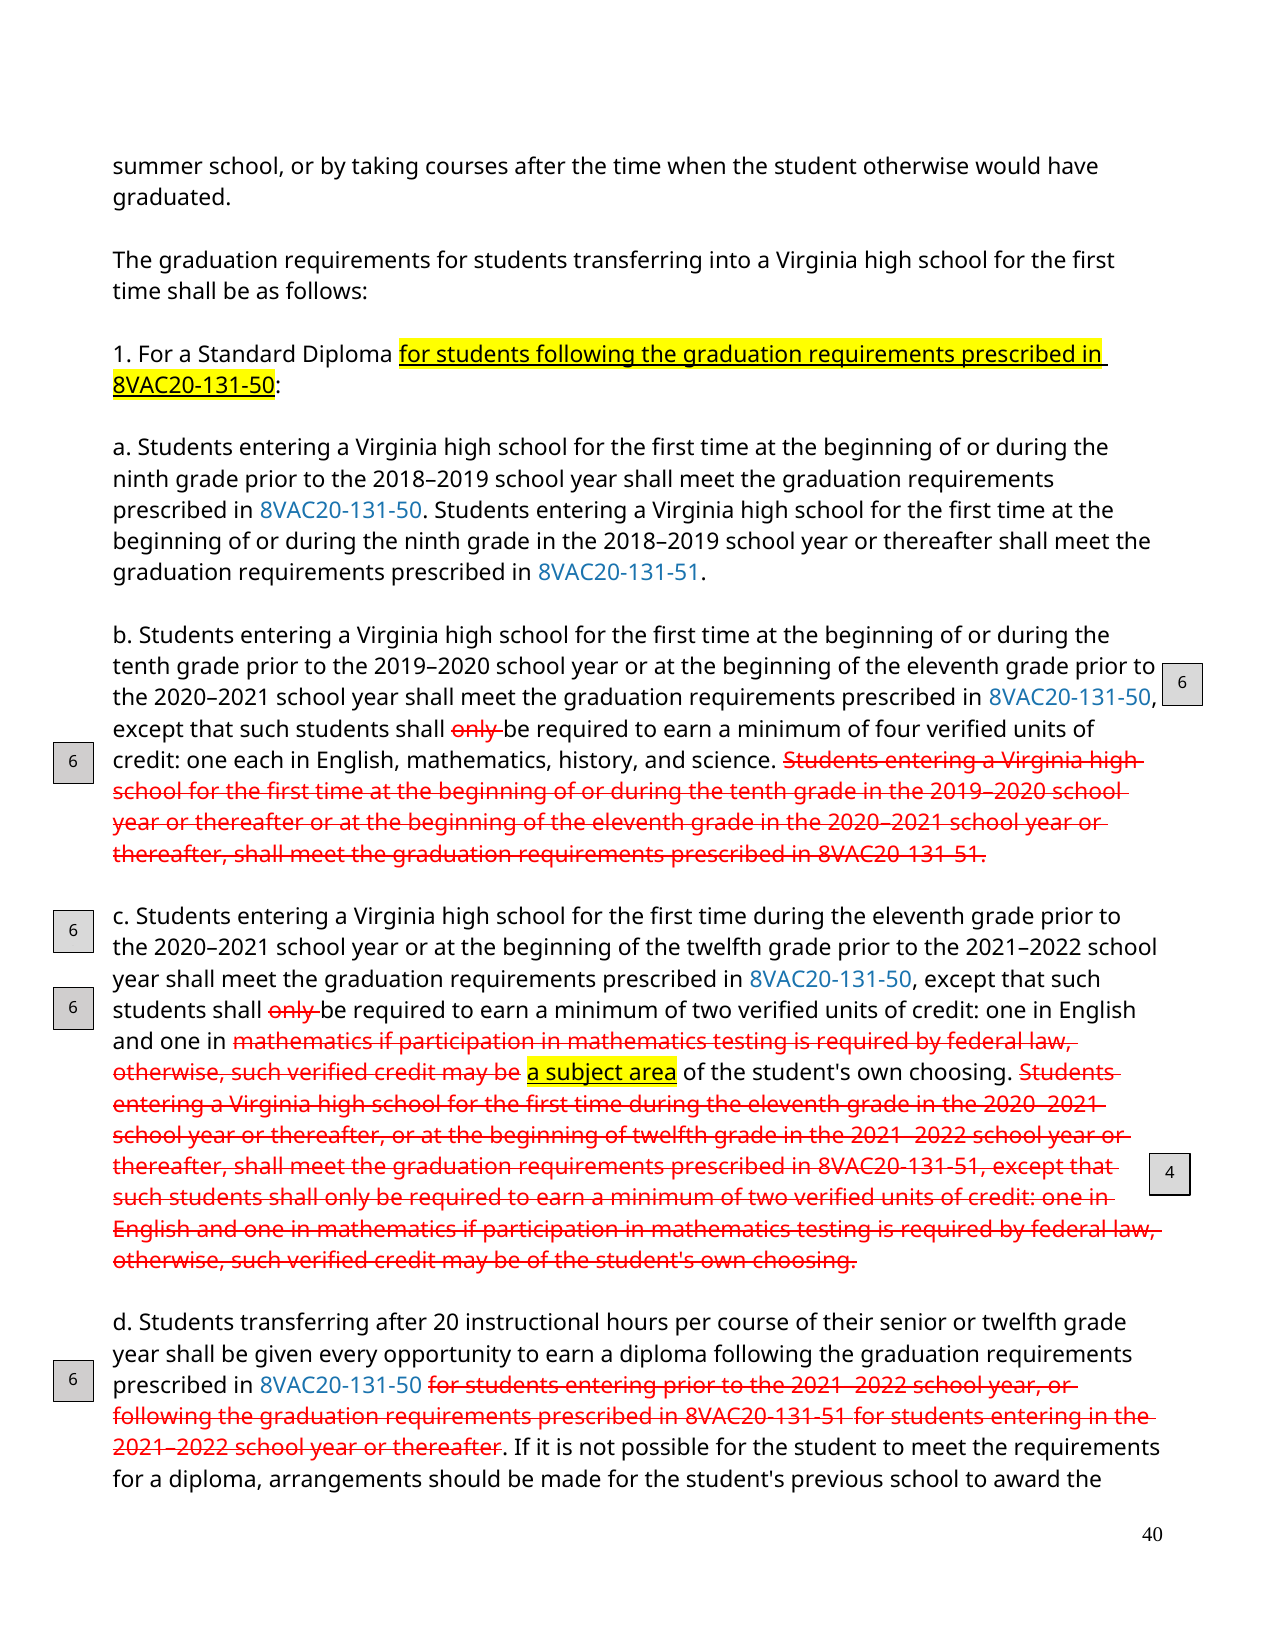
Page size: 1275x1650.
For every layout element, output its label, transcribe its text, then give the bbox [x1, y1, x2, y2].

text 1. For a Standard Diploma for students following the graduation requirements prescribed in 8VAC20-131-50: [112, 337, 1162, 400]
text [112, 150, 1162, 212]
text b. Students entering a Virginia high school for the first time at the beginning of or during the tenth grade prior to the 2019–2020 school year or at the beginning of the eleventh grade prior to the 2020–2021 school year shall meet the graduation requirements prescribed in 8VAC20-131-50, except that such students shall only be required to earn a minimum of four verified units of credit: one each in English, mathematics, history, and science. Students entering a Virginia high school for the first time at the beginning of or during the tenth grade in the 2019–2020 school year or thereafter or at the beginning of the eleventh grade in the 2020–2021 school year or thereafter, shall meet the graduation requirements prescribed in 8VAC20-131-51. [112, 619, 1162, 869]
text a. Students entering a Virginia high school for the first time at the beginning of or during the ninth grade prior to the 2018–2019 school year shall meet the graduation requirements prescribed in 8VAC20-131-50. Students entering a Virginia high school for the first time at the beginning of or during the ninth grade in the 2018–2019 school year or thereafter shall meet the graduation requirements prescribed in 8VAC20-131-51. [112, 431, 1162, 587]
text The graduation requirements for students transferring into a Virginia high school for the first time shall be as follows: [112, 244, 1162, 306]
text c. Students entering a Virginia high school for the first time during the eleventh grade prior to the 2020–2021 school year or at the beginning of the twelfth grade prior to the 2021–2022 school year shall meet the graduation requirements prescribed in 8VAC20-131-50, except that such students shall only be required to earn a minimum of two verified units of credit: one in English and one in mathematics if participation in mathematics testing is required by federal law, otherwise, such verified credit may be a subject area of the student's own choosing. Students entering a Virginia high school for the first time during the eleventh grade in the 2020–2021 school year or thereafter, or at the beginning of twelfth grade in the 2021–2022 school year or thereafter, shall meet the graduation requirements prescribed in 8VAC20-131-51, except that such students shall only be required to earn a minimum of two verified units of credit: one in English and one in mathematics if participation in mathematics testing is required by federal law, otherwise, such verified credit may be of the student's own choosing. [112, 900, 1162, 1230]
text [112, 1306, 1162, 1494]
